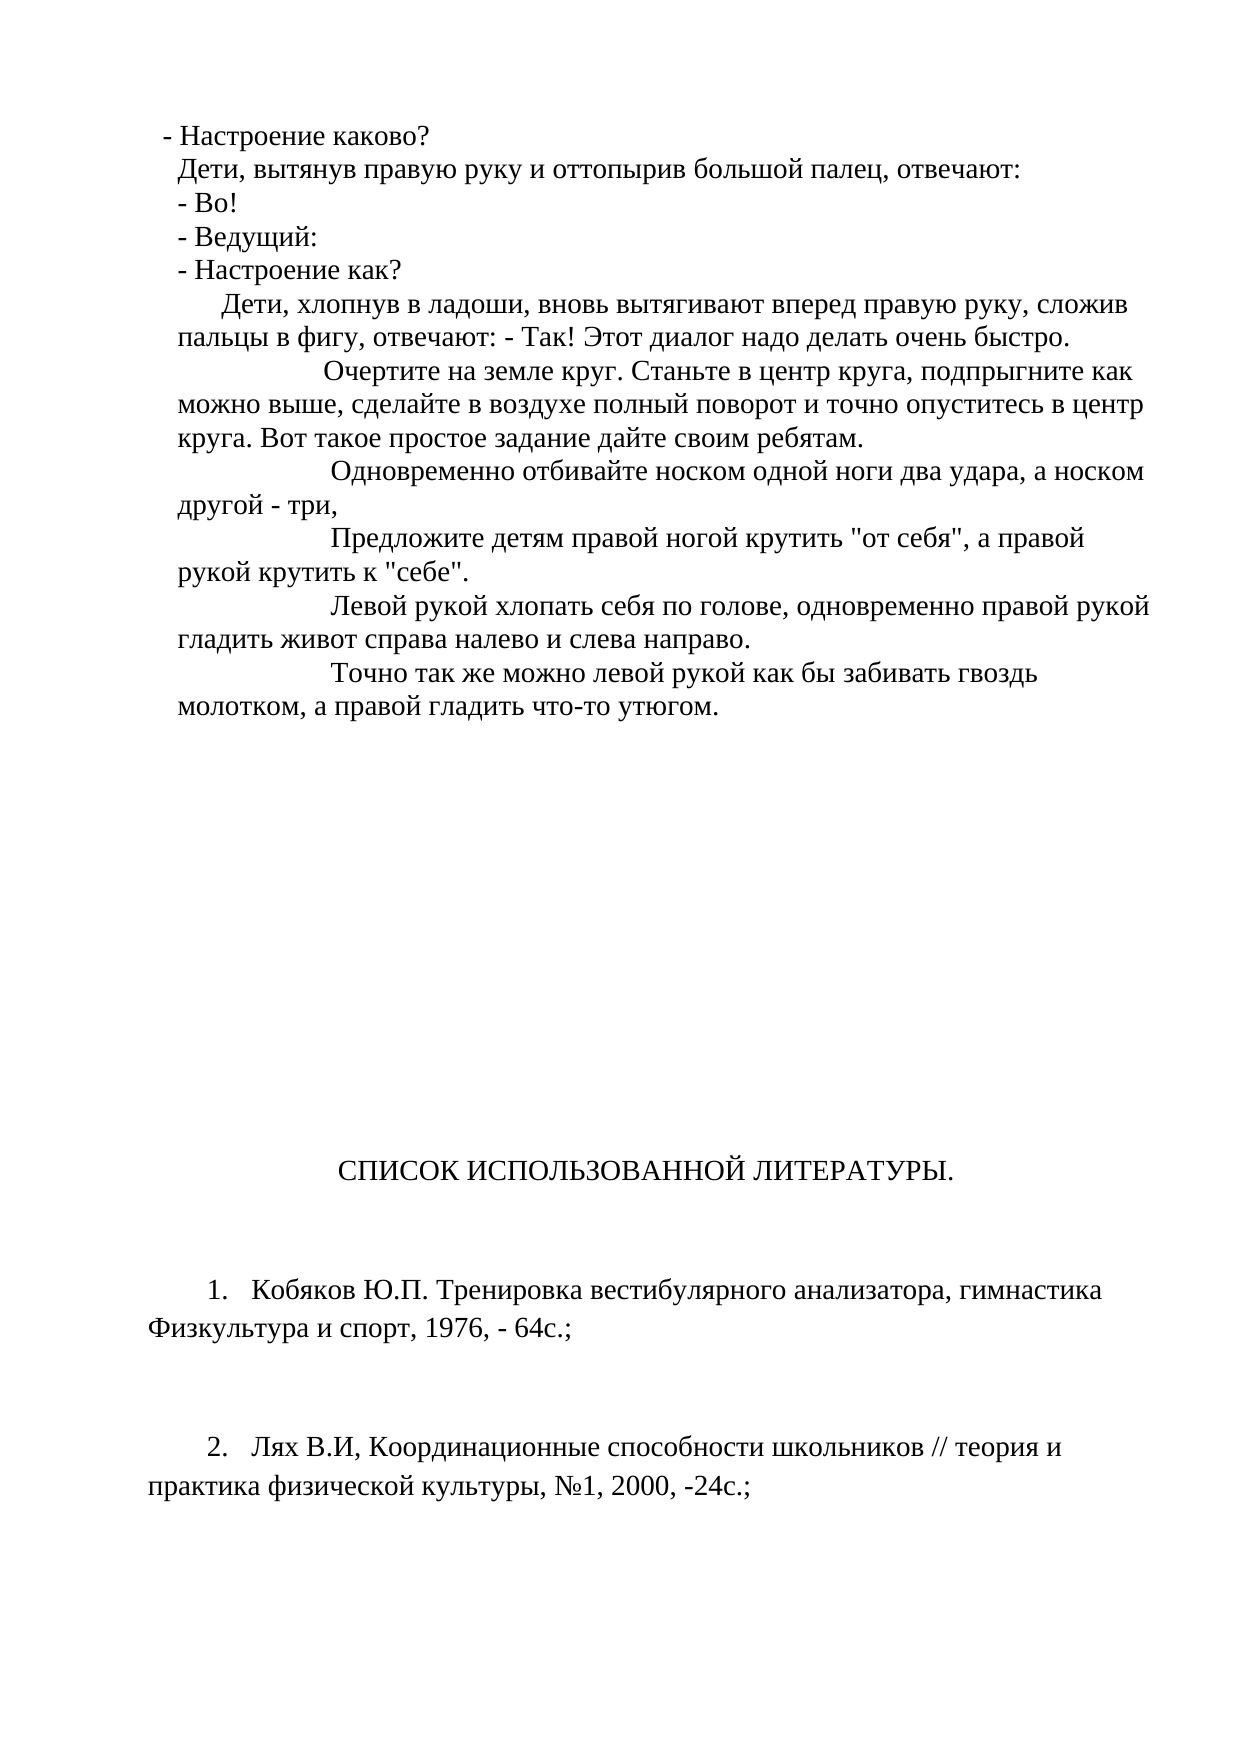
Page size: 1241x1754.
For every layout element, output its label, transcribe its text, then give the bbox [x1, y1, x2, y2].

list Кобяков Ю.П. Тренировка вестибулярного анализатора, гимнастика Физкультура и спорт, 1976, - 64с.; [148, 1272, 1152, 1344]
text - Настроение каково? Дети, вытянув правую руку и оттопырив большой палец, отвечают: - Во! - Ведущий: - Настроение как? Дети, хлопнув в ладоши, вновь вытягивают вперед правую руку, сложив пальцы в фигу, отвечают: - Так! Этот диалог надо делать очень быстро. Очертите на земле круг. Станьте в центр круга, подпрыгните как можно выше, сделайте в воздухе полный поворот и точно опуститесь в центр круга. Вот такое простое задание дайте своим ребятам. Одновременно отбивайте носком одной ноги два удара, а носком другой - три, Предложите детям правой ногой крутить "от себя", а правой рукой крутить к "себе". Левой рукой хлопать себя по голове, одновременно правой рукой гладить живот справа налево и слева направо. Точно так же можно левой рукой как бы забивать гвоздь молотком, а правой гладить что-то утюгом. [162, 118, 1152, 722]
text СПИСОК ИСПОЛЬЗОВАННОЙ ЛИТЕРАТУРЫ. [177, 1153, 1152, 1187]
list Лях В.И, Координационные способности школьников // теория и практика физической культуры, №1, 2000, -24с.; [148, 1429, 1152, 1501]
